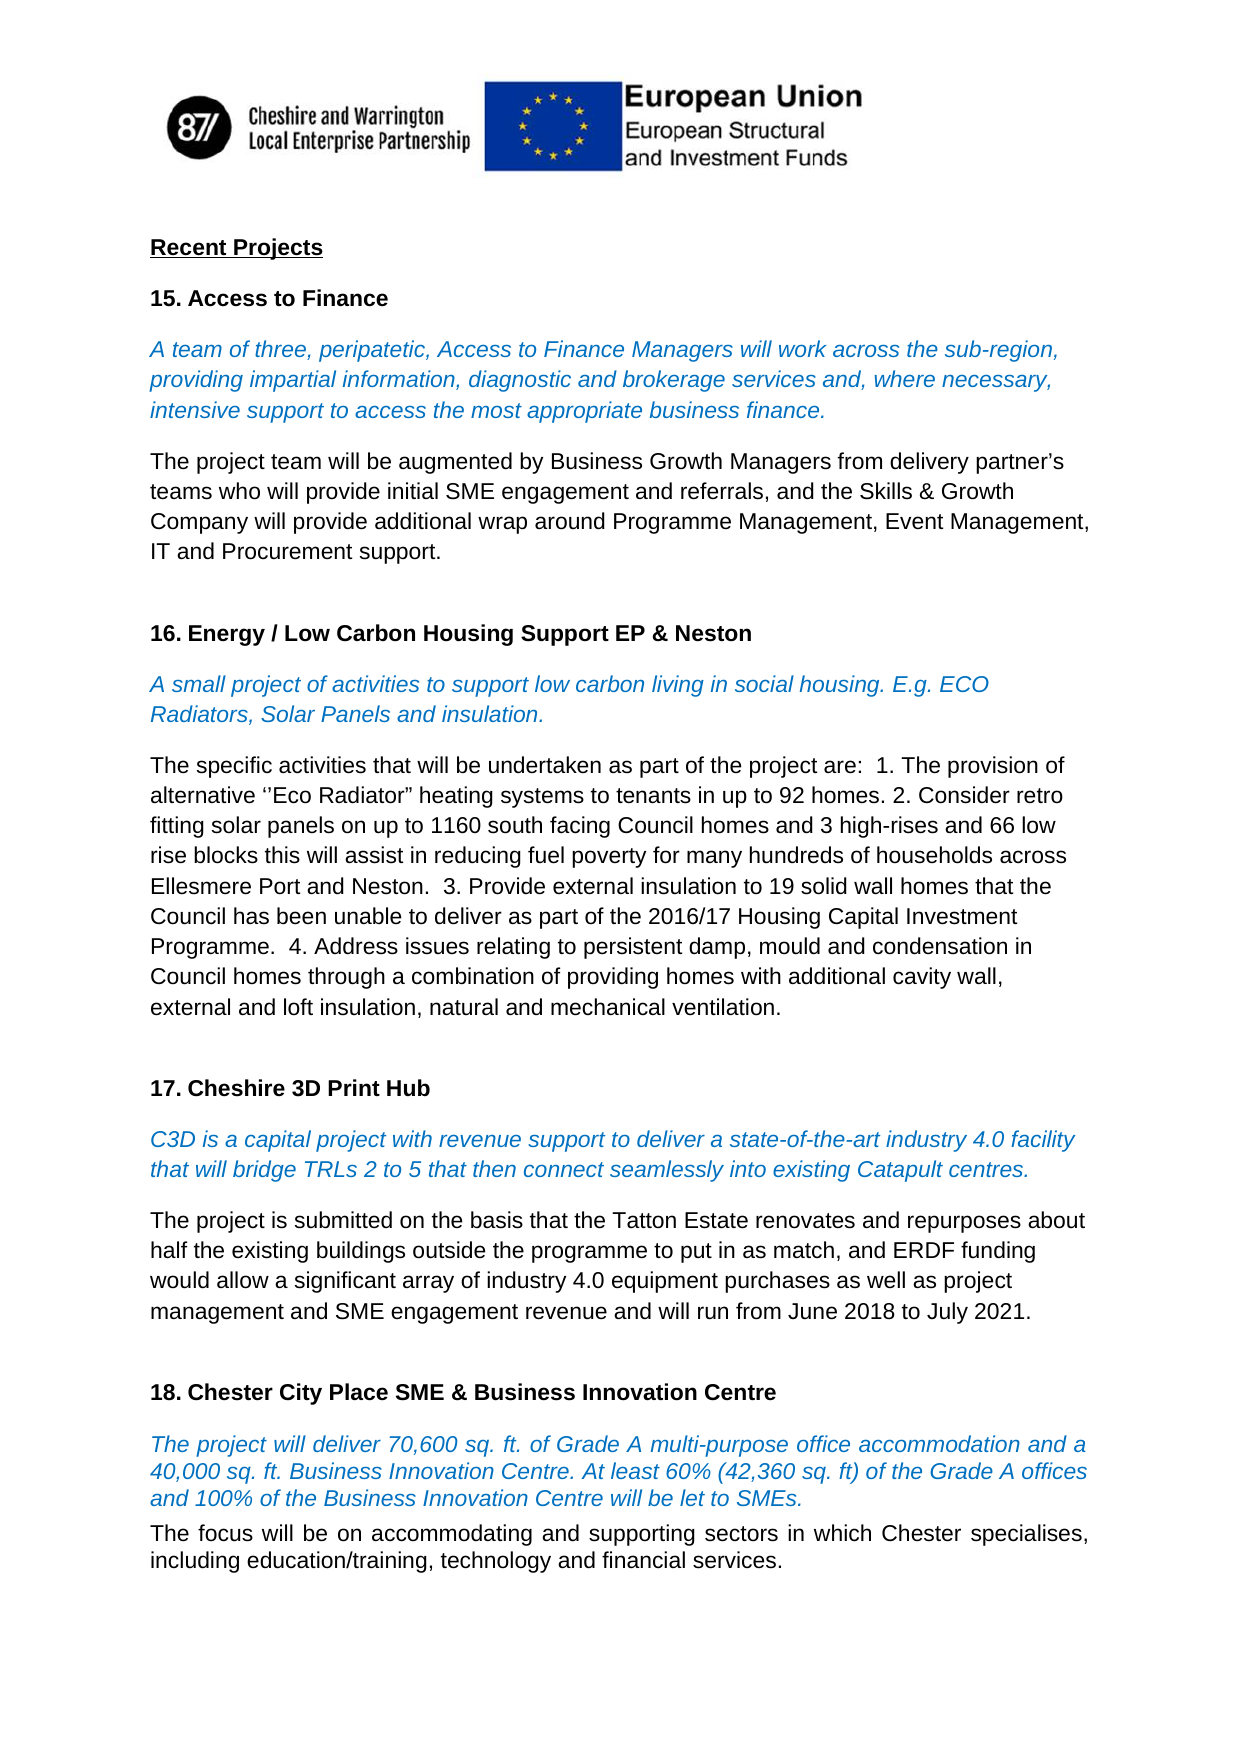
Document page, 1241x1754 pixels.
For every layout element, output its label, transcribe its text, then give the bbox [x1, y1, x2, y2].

list Cheshire 3D Print Hub [150, 1075, 1090, 1101]
text A team of three, peripatetic, Access to Finance Managers will work across the sub-region, providing impartial information, diagnostic and brokerage services and, where necessary, intensive support to access the most appropriate business finance. [150, 336, 1090, 423]
text The project team will be augmented by Business Growth Managers from delivery partner’s teams who will provide initial SME engagement and referrals, and the Skills & Growth Company will provide additional wrap around Programme Management, Event Management, IT and Procurement support. [150, 448, 1090, 564]
list Energy / Low Carbon Housing Support EP & Neston [150, 619, 1090, 646]
text The project will deliver 70,600 sq. ft. of Grade A multi-purpose office accommodation and a 40,000 sq. ft. Business Innovation Centre. At least 60% (42,360 sq. ft) of the Grade A offices and 100% of the Business Innovation Centre will be let to SMEs. [150, 1430, 1090, 1511]
picture [155, 73, 865, 179]
text The specific activities that will be undertaken as part of the project are: 1. The provision of alternative ‘’Eco Radiator” heating systems to tenants in up to 92 homes. 2. Consider retro fitting solar panels on up to 1160 south facing Council homes and 3 high-rises and 66 low rise blocks this will assist in reducing fuel poverty for many hundreds of households across Ellesmere Port and Neston. 3. Provide external insulation to 19 solid wall homes that the Council has been unable to deliver as part of the 2016/17 Housing Capital Investment Programme. 4. Address issues relating to persistent damp, mould and condensation in Council homes through a combination of providing homes with additional cavity wall, external and loft insulation, natural and mechanical ventilation. [150, 752, 1090, 1020]
text C3D is a capital project with revenue support to deliver a state-of-the-art industry 4.0 facility that will bridge TRLs 2 to 5 that then connect seamlessly into existing Catapult centres. [150, 1126, 1090, 1182]
text A small project of activities to support low carbon living in social housing. E.g. ECO Radiators, Solar Panels and insulation. [150, 671, 1090, 727]
list Access to Finance [150, 285, 1090, 311]
text Recent Projects [150, 234, 1090, 260]
list Chester City Place SME & Business Innovation Centre [150, 1379, 1090, 1405]
text The project is submitted on the basis that the Tatton Estate renovates and repurposes about half the existing buildings outside the programme to put in as match, and ERDF funding would allow a significant array of industry 4.0 equipment purchases as well as project management and SME engagement revenue and will run from June 2018 to July 2021. [150, 1207, 1090, 1324]
text The focus will be on accommodating and supporting sectors in which Chester specialises, including education/training, technology and financial services. [150, 1519, 1090, 1574]
